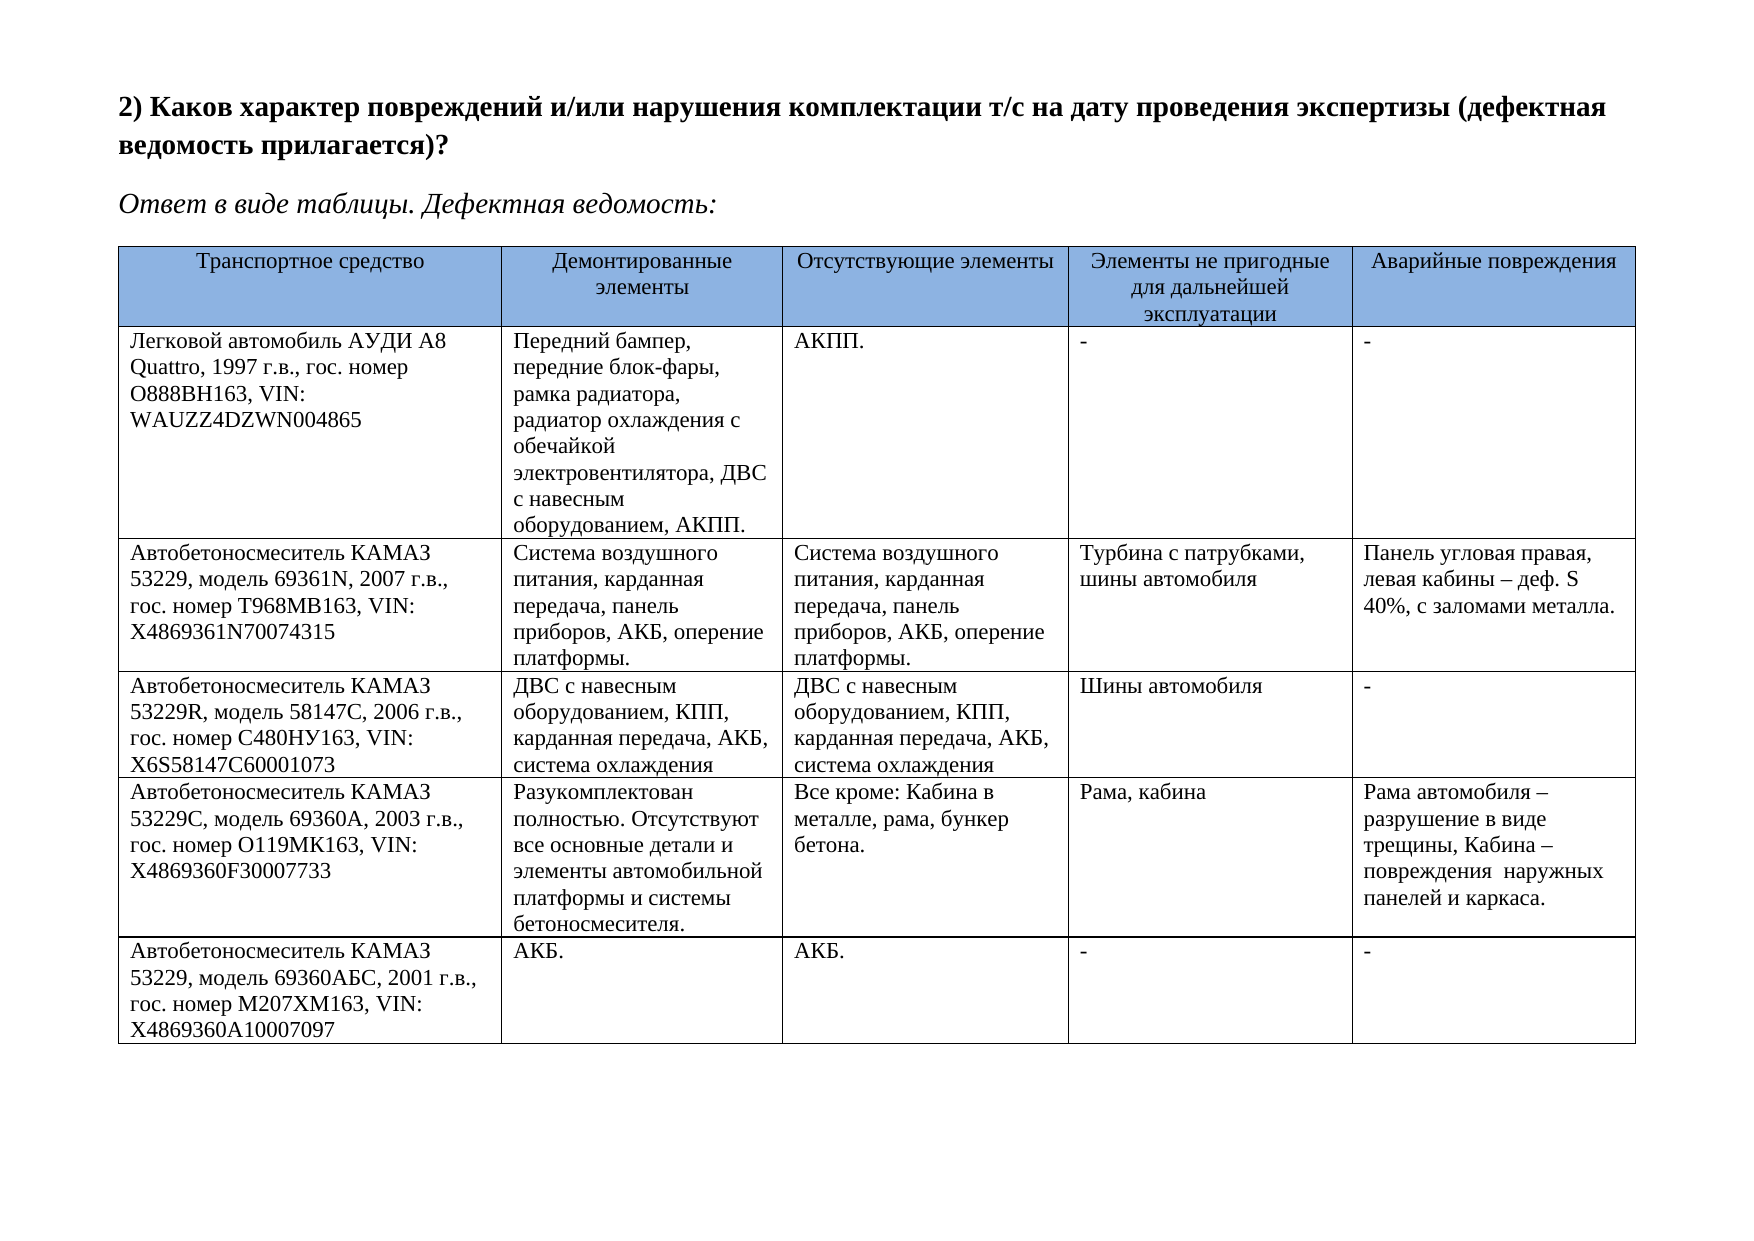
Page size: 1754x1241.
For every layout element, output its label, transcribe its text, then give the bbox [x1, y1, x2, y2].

table_cell Турбина с патрубками, шины автомобиля [1069, 539, 1352, 671]
table_cell - [1353, 672, 1635, 777]
table_cell - [1069, 327, 1352, 538]
table_cell АКПП. [783, 327, 1068, 538]
table_cell Панель угловая правая, левая кабины – деф. S 40%, с заломами металла. [1353, 539, 1635, 671]
text 2) Каков характер повреждений и/или нарушения комплектации т/с на дату проведения экспертизы (дефектная ведомость прилагается)? [118, 89, 1636, 161]
table_cell Рама, кабина [1069, 778, 1352, 936]
table_cell Разукомплектован полностью. Отсутствуют все основные детали и элементы автомобильной платформы и системы бетоносмесителя. [502, 778, 782, 936]
table_cell Система воздушного питания, карданная передача, панель приборов, АКБ, оперение платформы. [783, 539, 1068, 671]
table_cell ДВС с навесным оборудованием, КПП, карданная передача, АКБ, система охлаждения [502, 672, 782, 777]
table_cell - [1353, 938, 1635, 1043]
table_header Демонтированные элементы [502, 247, 782, 326]
table_cell Автобетоносмеситель КАМАЗ 53229, модель 69361N, 2007 г.в., гос. номер Т968МВ163, VIN: Х4869361N70074315 [119, 539, 501, 671]
table_cell ДВС с навесным оборудованием, КПП, карданная передача, АКБ, система охлаждения [783, 672, 1068, 777]
table_cell Все кроме: Кабина в металле, рама, бункер бетона. [783, 778, 1068, 936]
table_cell Автобетоносмеситель КАМАЗ 53229R, модель 58147С, 2006 г.в., гос. номер С480НУ163, VIN: X6S58147C60001073 [119, 672, 501, 777]
table_header Аварийные повреждения [1353, 247, 1635, 326]
table_cell Автобетоносмеситель КАМАЗ 53229С, модель 69360А, 2003 г.в., гос. номер О119МК163, VIN: Х4869360F30007733 [119, 778, 501, 936]
table_cell Легковой автомобиль АУДИ А8 Quattro, 1997 г.в., гос. номер О888ВН163, VIN: WAUZZ4DZWN004865 [119, 327, 501, 538]
text Ответ в виде таблицы. Дефектная ведомость: [118, 187, 1636, 220]
table_cell Рама автомобиля – разрушение в виде трещины, Кабина – повреждения наружных панелей и каркаса. [1353, 778, 1635, 936]
table_cell Передний бампер, передние блок-фары, рамка радиатора, радиатор охлаждения с обечайкой электровентилятора, ДВС с навесным оборудованием, АКПП. [502, 327, 782, 538]
table_cell - [1353, 327, 1635, 538]
table_cell - [1069, 938, 1352, 1043]
table_cell АКБ. [502, 938, 782, 1043]
table_cell Шины автомобиля [1069, 672, 1352, 777]
table_header Транспортное средство [119, 247, 501, 326]
table_cell АКБ. [783, 938, 1068, 1043]
table_header Отсутствующие элементы [783, 247, 1068, 326]
table_header Элементы не пригодные для дальнейшей эксплуатации [1069, 247, 1352, 326]
table_cell Автобетоносмеситель КАМАЗ 53229, модель 69360АБС, 2001 г.в., гос. номер М207ХМ163, VIN: Х4869360А10007097 [119, 938, 501, 1043]
table_cell Система воздушного питания, карданная передача, панель приборов, АКБ, оперение платформы. [502, 539, 782, 671]
